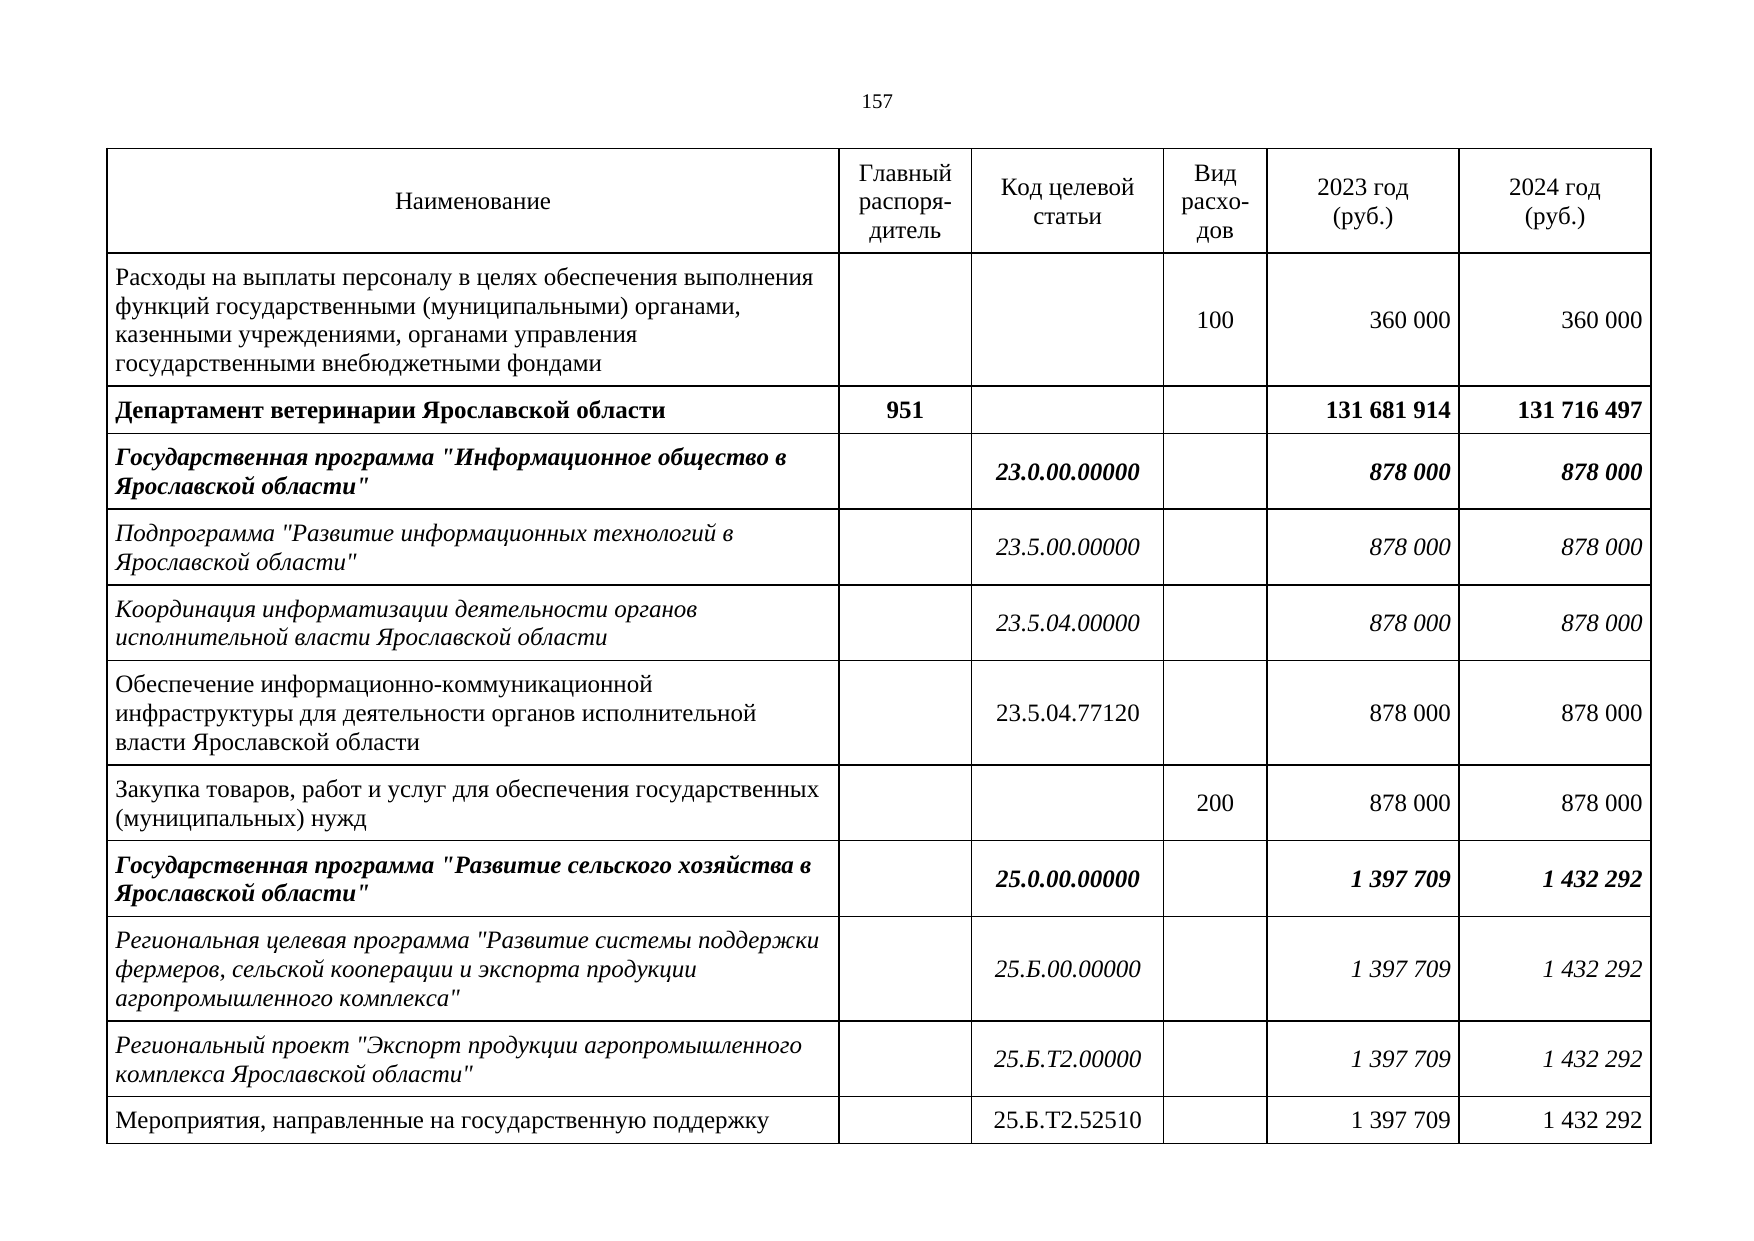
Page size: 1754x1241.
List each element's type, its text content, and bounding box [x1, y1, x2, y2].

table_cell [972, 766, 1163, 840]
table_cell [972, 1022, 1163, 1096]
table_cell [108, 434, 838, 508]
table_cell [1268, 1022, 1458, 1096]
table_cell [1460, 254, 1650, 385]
table_header Вид расхо- дов [1164, 149, 1266, 252]
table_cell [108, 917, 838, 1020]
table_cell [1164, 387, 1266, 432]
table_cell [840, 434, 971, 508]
table_header 2023 год (руб.) [1268, 149, 1458, 252]
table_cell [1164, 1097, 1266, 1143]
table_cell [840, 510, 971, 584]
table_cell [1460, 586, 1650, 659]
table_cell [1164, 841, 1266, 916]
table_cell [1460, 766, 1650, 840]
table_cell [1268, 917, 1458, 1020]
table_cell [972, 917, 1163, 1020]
table_header Наименование [108, 149, 838, 252]
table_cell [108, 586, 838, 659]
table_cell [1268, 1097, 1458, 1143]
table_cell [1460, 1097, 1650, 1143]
table_header Главный распоря-дитель [840, 149, 971, 252]
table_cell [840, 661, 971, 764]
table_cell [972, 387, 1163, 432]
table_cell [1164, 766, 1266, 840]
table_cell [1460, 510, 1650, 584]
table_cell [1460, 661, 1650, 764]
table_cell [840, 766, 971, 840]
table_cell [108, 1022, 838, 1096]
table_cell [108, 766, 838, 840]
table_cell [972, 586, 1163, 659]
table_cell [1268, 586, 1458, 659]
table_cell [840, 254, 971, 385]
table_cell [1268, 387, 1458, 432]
table_header Код целевой статьи [972, 149, 1163, 252]
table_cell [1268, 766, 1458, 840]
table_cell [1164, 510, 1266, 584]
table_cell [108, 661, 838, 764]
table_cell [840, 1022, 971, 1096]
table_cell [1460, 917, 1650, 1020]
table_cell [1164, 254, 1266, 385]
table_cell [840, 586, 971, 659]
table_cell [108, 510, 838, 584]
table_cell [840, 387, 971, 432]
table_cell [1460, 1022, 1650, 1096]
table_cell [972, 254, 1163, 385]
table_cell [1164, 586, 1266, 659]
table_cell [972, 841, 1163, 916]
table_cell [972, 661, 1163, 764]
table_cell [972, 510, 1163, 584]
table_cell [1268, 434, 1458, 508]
table_header 2024 год (руб.) [1460, 149, 1650, 252]
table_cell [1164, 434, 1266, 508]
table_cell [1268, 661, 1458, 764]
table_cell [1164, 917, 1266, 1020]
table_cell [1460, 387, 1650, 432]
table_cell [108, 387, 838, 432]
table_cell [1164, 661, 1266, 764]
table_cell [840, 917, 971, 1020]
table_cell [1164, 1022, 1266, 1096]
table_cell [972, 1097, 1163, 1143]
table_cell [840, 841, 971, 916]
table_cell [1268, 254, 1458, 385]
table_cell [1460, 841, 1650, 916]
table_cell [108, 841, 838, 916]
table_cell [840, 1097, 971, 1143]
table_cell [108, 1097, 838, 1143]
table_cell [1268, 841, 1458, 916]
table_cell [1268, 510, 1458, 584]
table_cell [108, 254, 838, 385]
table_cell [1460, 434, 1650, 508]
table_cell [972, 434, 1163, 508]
